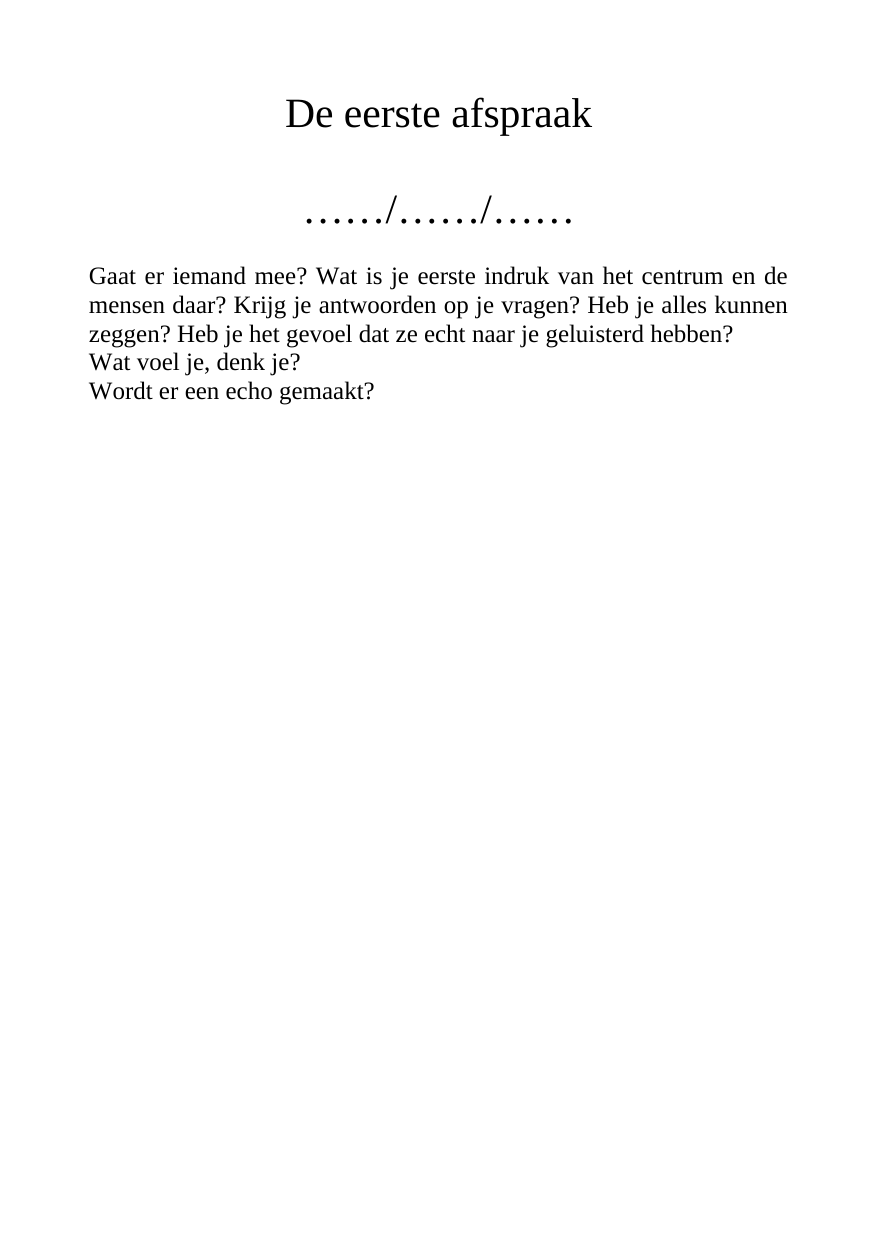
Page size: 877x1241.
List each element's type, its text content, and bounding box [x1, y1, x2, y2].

text De eerste afspraak [89, 89, 788, 137]
text Wordt er een echo gemaakt? [89, 376, 788, 405]
text Gaat er iemand mee? Wat is je eerste indruk van het centrum en de mensen daar? Krijg je antwoorden op je vragen? Heb je alles kunnen zeggen? Heb je het gevoel dat ze echt naar je geluisterd hebben? [89, 261, 788, 347]
text Wat voel je, denk je? [89, 347, 788, 376]
text ……/……/…… [89, 184, 788, 232]
